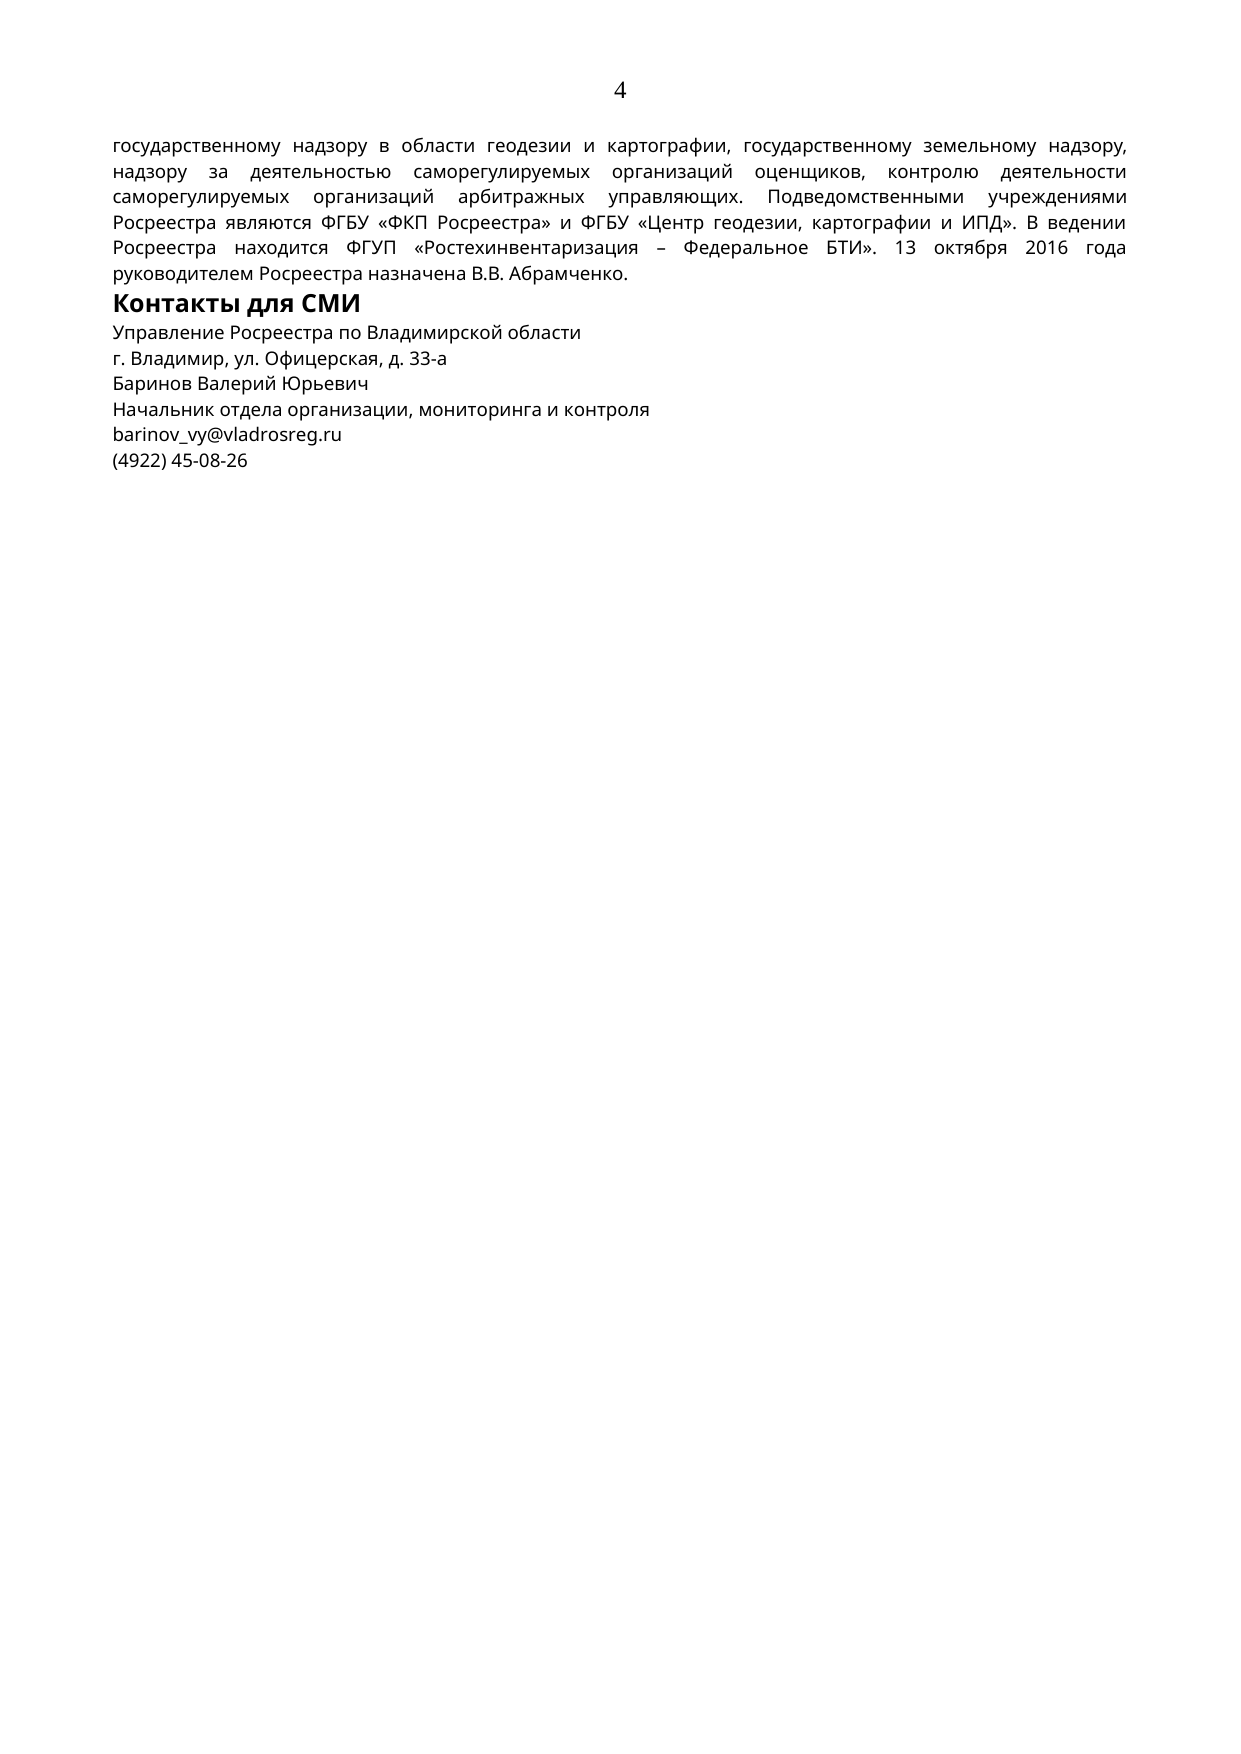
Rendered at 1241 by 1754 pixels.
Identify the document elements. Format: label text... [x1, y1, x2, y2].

text Управление Росреестра по Владимирской области [112, 320, 1128, 345]
text г. Владимир, ул. Офицерская, д. 33-а [112, 345, 1128, 371]
text Контакты для СМИ [112, 286, 1128, 320]
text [112, 132, 1128, 286]
text Баринов Валерий Юрьевич [112, 371, 1128, 396]
text (4922) 45-08-26 [112, 447, 1128, 473]
text barinov_vy@vladrosreg.ru [112, 422, 1128, 447]
text Начальник отдела организации, мониторинга и контроля [112, 396, 1128, 422]
